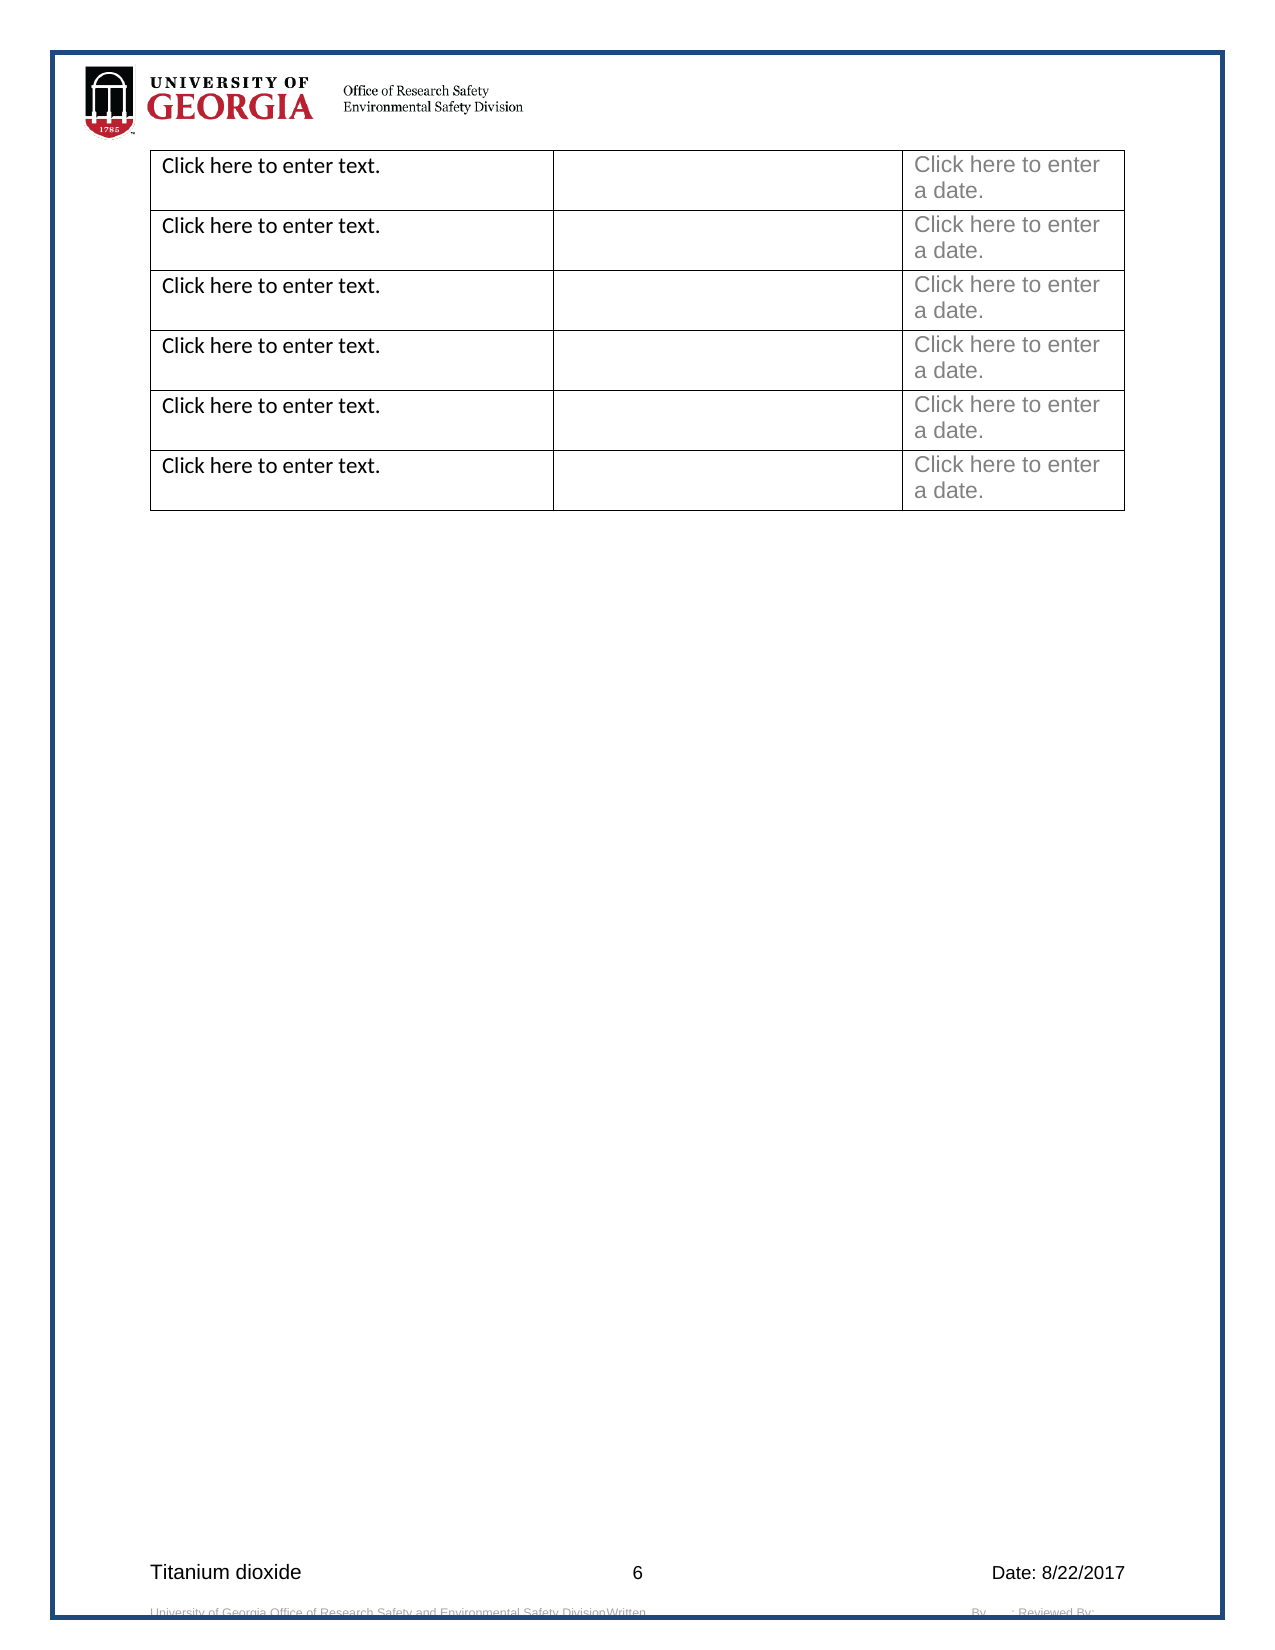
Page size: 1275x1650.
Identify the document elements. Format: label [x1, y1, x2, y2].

table_cell [554, 211, 902, 270]
table_cell [554, 331, 902, 390]
table_cell [554, 151, 902, 210]
table_cell [554, 271, 902, 330]
table_cell [554, 451, 902, 510]
picture [83, 64, 543, 140]
table_cell [554, 391, 902, 450]
